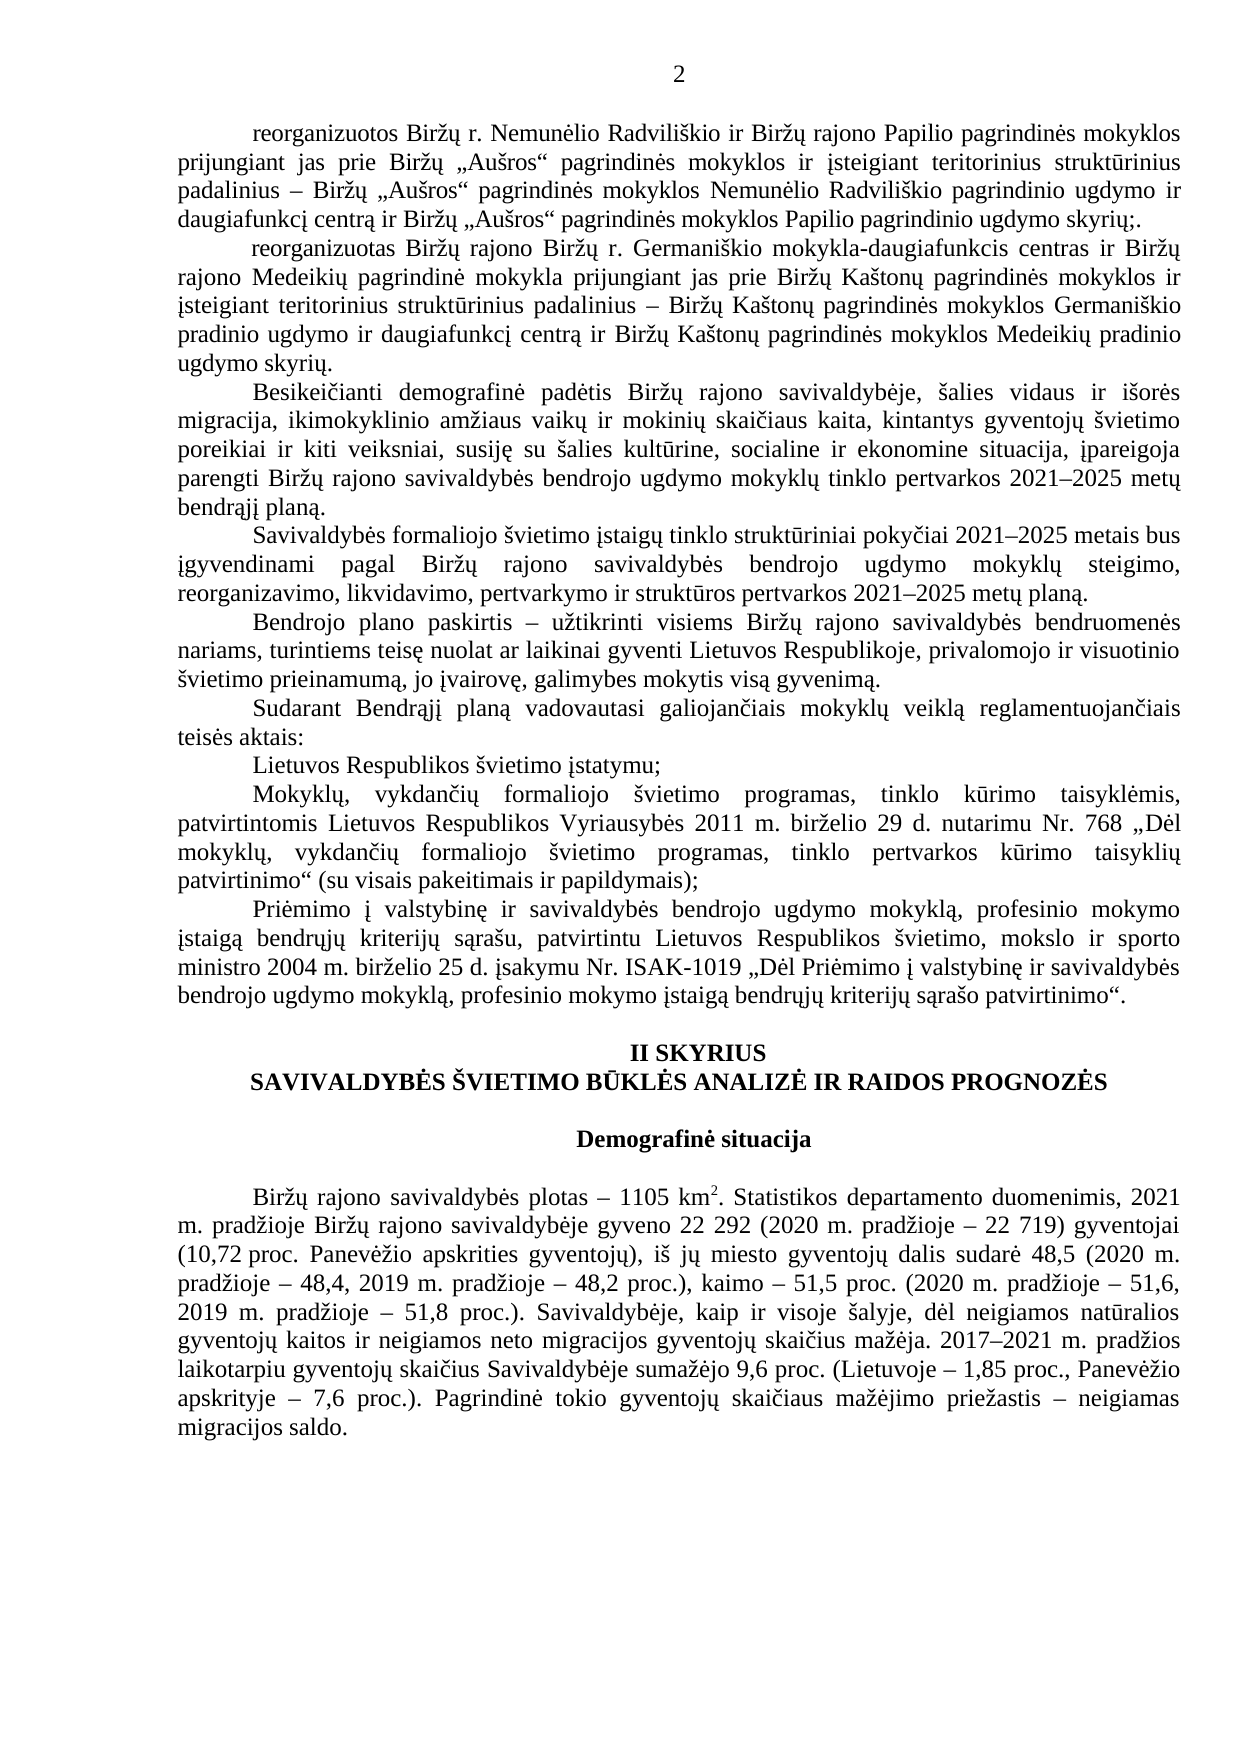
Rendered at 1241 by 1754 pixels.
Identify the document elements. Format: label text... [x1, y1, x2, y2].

text Priėmimo į valstybinę ir savivaldybės bendrojo ugdymo mokyklą, profesinio mokymo įstaigą bendrųjų kriterijų sąrašu, patvirtintu Lietuvos Respublikos švietimo, mokslo ir sporto ministro 2004 m. birželio 25 d. įsakymu Nr. ISAK-1019 „Dėl Priėmimo į valstybinę ir savivaldybės bendrojo ugdymo mokyklą, profesinio mokymo įstaigą bendrųjų kriterijų sąrašo patvirtinimo“. [177, 894, 1181, 1009]
text Sudarant Bendrąjį planą vadovautasi galiojančiais mokyklų veiklą reglamentuojančiais teisės aktais: [177, 693, 1181, 751]
text reorganizuotos Biržų r. Nemunėlio Radviliškio ir Biržų rajono Papilio pagrindinės mokyklos prijungiant jas prie Biržų „Aušros“ pagrindinės mokyklos ir įsteigiant teritorinius struktūrinius padalinius – Biržų „Aušros“ pagrindinės mokyklos Nemunėlio Radviliškio pagrindinio ugdymo ir daugiafunkcį centrą ir Biržų „Aušros“ pagrindinės mokyklos Papilio pagrindinio ugdymo skyrių;. [177, 118, 1181, 233]
text Besikeičianti demografinė padėtis Biržų rajono savivaldybėje, šalies vidaus ir išorės migracija, ikimokyklinio amžiaus vaikų ir mokinių skaičiaus kaita, kintantys gyventojų švietimo poreikiai ir kiti veiksniai, susiję su šalies kultūrine, socialine ir ekonomine situacija, įpareigoja parengti Biržų rajono savivaldybės bendrojo ugdymo mokyklų tinklo pertvarkos 2021–2025 metų bendrąjį planą. [177, 377, 1181, 521]
text Lietuvos Respublikos švietimo įstatymu; [252, 751, 1181, 779]
text Mokyklų, vykdančių formaliojo švietimo programas, tinklo kūrimo taisyklėmis, patvirtintomis Lietuvos Respublikos Vyriausybės 2011 m. birželio 29 d. nutarimu Nr. 768 „Dėl mokyklų, vykdančių formaliojo švietimo programas, tinklo pertvarkos kūrimo taisyklių patvirtinimo“ (su visais pakeitimais ir papildymais); [177, 779, 1181, 894]
text SAVIVALDYBĖS ŠVIETIMO BŪKLĖS ANALIZĖ IR RAIDOS PROGNOZĖS [177, 1067, 1181, 1096]
text Demografinė situacija [177, 1124, 1181, 1153]
text Biržų rajono savivaldybės plotas – 1105 km2. Statistikos departamento duomenimis, 2021 m. pradžioje Biržų rajono savivaldybėje gyveno 22 292 (2020 m. pradžioje – 22 719) gyventojai (10,72 proc. Panevėžio apskrities gyventojų), iš jų miesto gyventojų dalis sudarė 48,5 (2020 m. pradžioje – 48,4, 2019 m. pradžioje – 48,2 proc.), kaimo – 51,5 proc. (2020 m. pradžioje – 51,6, 2019 m. pradžioje – 51,8 proc.). Savivaldybėje, kaip ir visoje šalyje, dėl neigiamos natūralios gyventojų kaitos ir neigiamos neto migracijos gyventojų skaičius mažėja. 2017–2021 m. pradžios laikotarpiu gyventojų skaičius Savivaldybėje sumažėjo 9,6 proc. (Lietuvoje – 1,85 proc., Panevėžio apskrityje – 7,6 proc.). Pagrindinė tokio gyventojų skaičiaus mažėjimo priežastis – neigiamas migracijos saldo. [177, 1182, 1181, 1441]
text Savivaldybės formaliojo švietimo įstaigų tinklo struktūriniai pokyčiai 2021–2025 metais bus įgyvendinami pagal Biržų rajono savivaldybės bendrojo ugdymo mokyklų steigimo, reorganizavimo, likvidavimo, pertvarkymo ir struktūros pertvarkos 2021–2025 metų planą. [177, 521, 1181, 607]
text reorganizuotas Biržų rajono Biržų r. Germaniškio mokykla-daugiafunkcis centras ir Biržų rajono Medeikių pagrindinė mokykla prijungiant jas prie Biržų Kaštonų pagrindinės mokyklos ir įsteigiant teritorinius struktūrinius padalinius – Biržų Kaštonų pagrindinės mokyklos Germaniškio pradinio ugdymo ir daugiafunkcį centrą ir Biržų Kaštonų pagrindinės mokyklos Medeikių pradinio ugdymo skyrių. [177, 233, 1181, 377]
text Bendrojo plano paskirtis – užtikrinti visiems Biržų rajono savivaldybės bendruomenės nariams, turintiems teisę nuolat ar laikinai gyventi Lietuvos Respublikoje, privalomojo ir visuotinio švietimo prieinamumą, jo įvairovę, galimybes mokytis visą gyvenimą. [177, 607, 1181, 693]
text II SKYRIUS [215, 1038, 1181, 1067]
